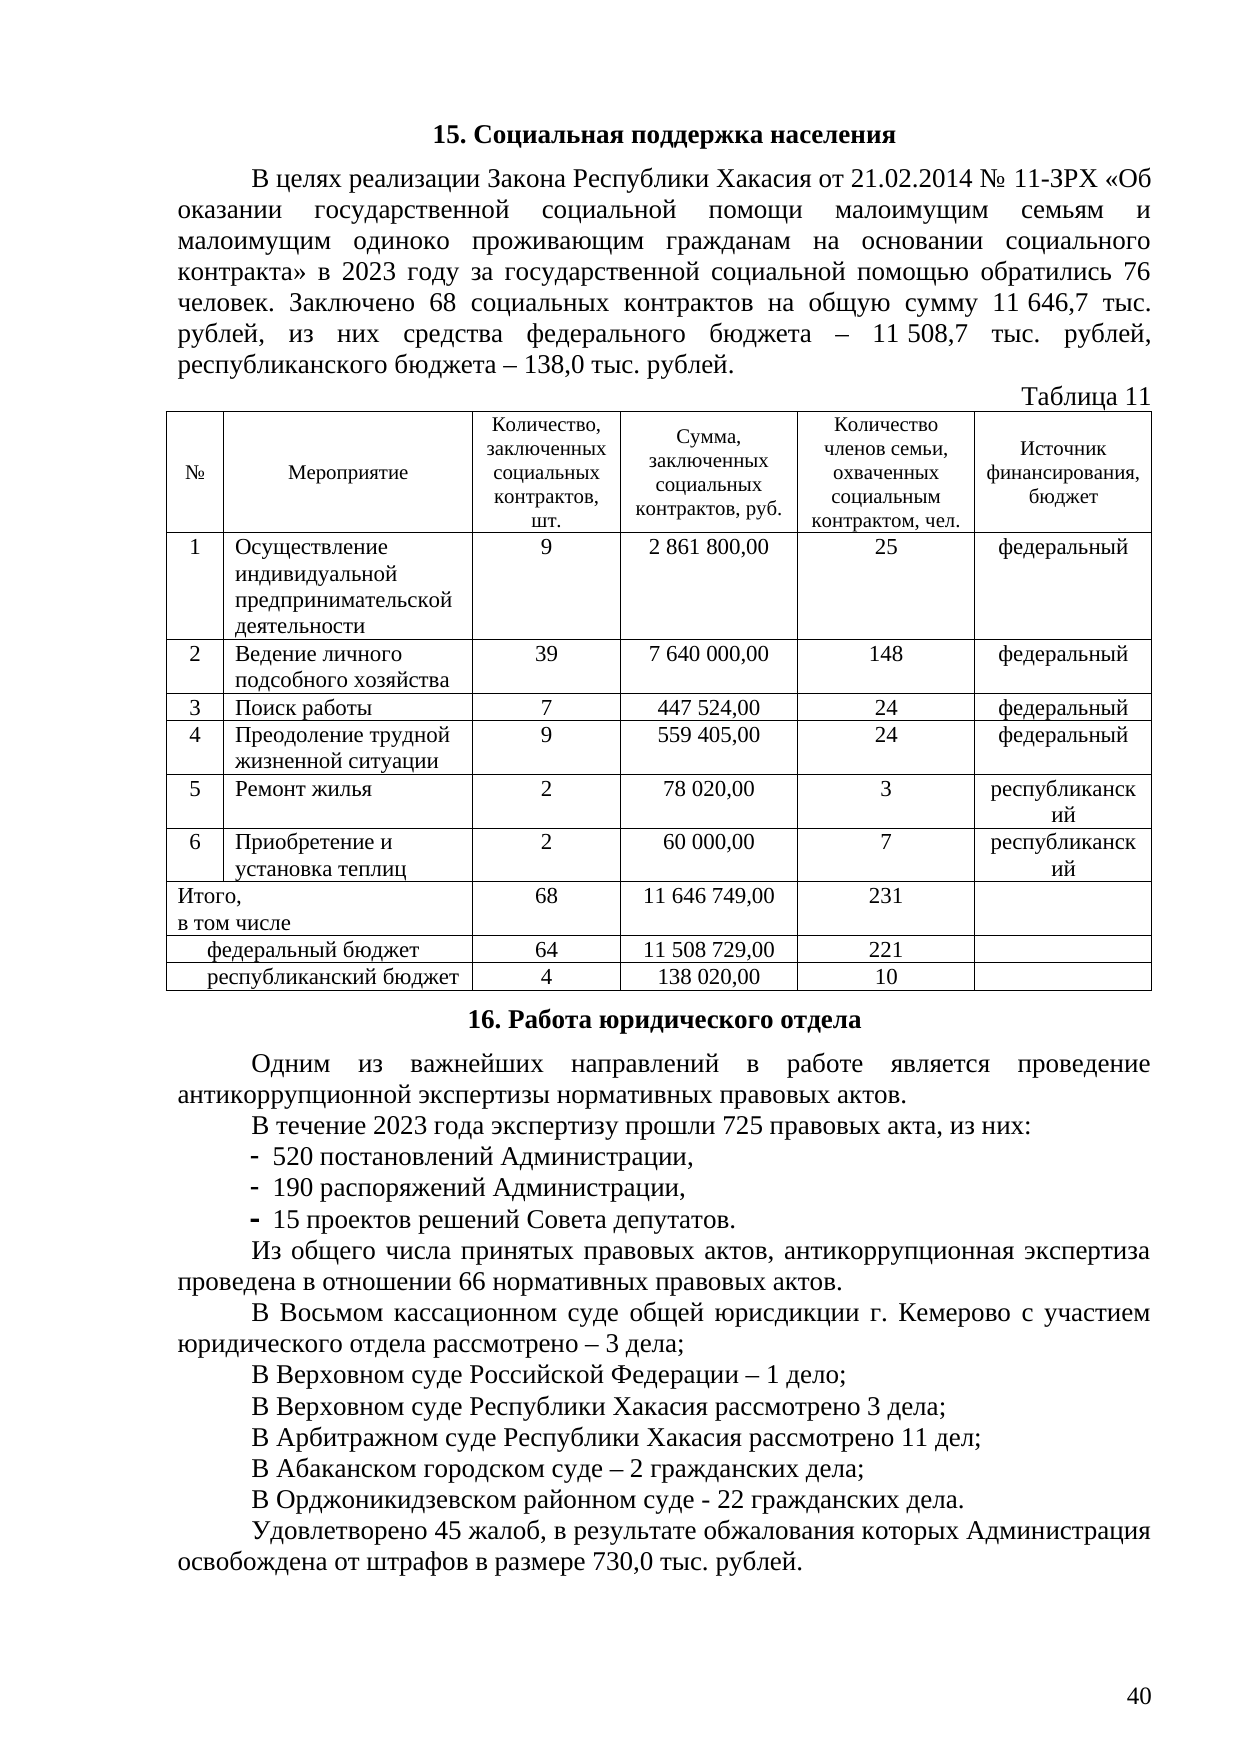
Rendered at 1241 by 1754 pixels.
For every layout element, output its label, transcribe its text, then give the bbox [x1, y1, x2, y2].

table_cell 138 020,00 [621, 963, 797, 990]
table_header Мероприятие [224, 412, 472, 532]
table_cell 10 [798, 963, 974, 990]
table_cell 11 646 749,00 [621, 882, 797, 935]
table_cell 24 [798, 721, 974, 774]
table_cell 447 524,00 [621, 694, 797, 720]
text В Восьмом кассационном суде общей юрисдикции г. Кемерово с участием юридического отдела рассмотрено – 3 дела; [177, 1296, 1152, 1359]
text В Абаканском городском суде – 2 гражданских дела; [177, 1452, 1152, 1483]
table_cell Ремонт жилья [224, 775, 472, 827]
text В Арбитражном суде Республики Хакасия рассмотрено 11 дел; [177, 1421, 1152, 1452]
table_cell федеральный [975, 694, 1151, 720]
table_cell 231 [798, 882, 974, 935]
table_cell 2 [473, 775, 620, 827]
table_cell 2 [473, 829, 620, 881]
text В Верховном суде Республики Хакасия рассмотрено 3 дела; [177, 1390, 1152, 1421]
table_cell республиканский бюджет [167, 963, 472, 990]
table_cell 60 000,00 [621, 829, 797, 881]
list 15 проектов решений Совета депутатов. [177, 1203, 1152, 1234]
text В Орджоникидзевском районном суде - 22 гражданских дела. [177, 1483, 1152, 1514]
table_cell 221 [798, 936, 974, 962]
table_cell федеральный бюджет [167, 936, 472, 962]
table_cell Итого, в том числе [167, 882, 472, 935]
table_cell 64 [473, 936, 620, 962]
table_cell 7 [798, 829, 974, 881]
table_cell 148 [798, 640, 974, 692]
text Из общего числа принятых правовых актов, антикоррупционная экспертиза проведена в отношении 66 нормативных правовых актов. [177, 1234, 1152, 1296]
table_cell [975, 882, 1151, 935]
table_header Количество, заключенных социальных контрактов, шт. [473, 412, 620, 532]
table_cell 5 [167, 775, 223, 827]
text В целях реализации Закона Республики Хакасия от 21.02.2014 № 11-ЗРХ «Об оказании государственной социальной помощи малоимущим семьям и малоимущим одиноко проживающим гражданам на основании социального контракта» в 2023 году за государственной социальной помощью обратились 76 человек. Заключено 68 социальных контрактов на общую сумму 11 646,7 тыс. рублей, из них средства федерального бюджета – 11 508,7 тыс. рублей, республиканского бюджета – 138,0 тыс. рублей. [177, 162, 1152, 380]
table_cell 4 [473, 963, 620, 990]
text В Верховном суде Российской Федерации – 1 дело; [177, 1359, 1152, 1390]
table_cell Осуществление индивидуальной предпринимательской деятельности [224, 533, 472, 639]
table_cell 3 [167, 694, 223, 720]
table_cell [975, 963, 1151, 990]
table_cell 6 [167, 829, 223, 881]
table_header Количество членов семьи, охваченных социальным контрактом, чел. [798, 412, 974, 532]
text В течение 2023 года экспертизу прошли 725 правовых акта, из них: [177, 1109, 1152, 1140]
table_cell 7 [473, 694, 620, 720]
table_header Сумма, заключенных социальных контрактов, руб. [621, 412, 797, 532]
table_cell 39 [473, 640, 620, 692]
table_cell республиканский [975, 775, 1151, 827]
table_cell 78 020,00 [621, 775, 797, 827]
table_cell 24 [798, 694, 974, 720]
table_cell 559 405,00 [621, 721, 797, 774]
table_cell 9 [473, 721, 620, 774]
table_cell Приобретение и установка теплиц [224, 829, 472, 881]
table_cell федеральный [975, 640, 1151, 692]
table_cell 11 508 729,00 [621, 936, 797, 962]
table_cell федеральный [975, 533, 1151, 639]
table_cell 4 [167, 721, 223, 774]
list 520 постановлений Администрации, [177, 1140, 1152, 1172]
list 190 распоряжений Администрации, [177, 1172, 1152, 1203]
text Одним из важнейших направлений в работе является проведение антикоррупционной экспертизы нормативных правовых актов. [177, 1047, 1152, 1109]
table_cell 7 640 000,00 [621, 640, 797, 692]
table_cell [975, 936, 1151, 962]
text Удовлетворено 45 жалоб, в результате обжалования которых Администрация освобождена от штрафов в размере 730,0 тыс. рублей. [177, 1514, 1152, 1577]
list Работа юридического отдела [177, 1003, 1152, 1034]
list Социальная поддержка населения [177, 118, 1152, 149]
table_cell 2 861 800,00 [621, 533, 797, 639]
table_cell республиканский [975, 829, 1151, 881]
table_header Источник финансирования, бюджет [975, 412, 1151, 532]
table_cell Ведение личного подсобного хозяйства [224, 640, 472, 692]
table_cell 1 [167, 533, 223, 639]
table_cell 9 [473, 533, 620, 639]
text Таблица 11 [177, 380, 1152, 411]
table_cell Поиск работы [224, 694, 472, 720]
table_cell Преодоление трудной жизненной ситуации [224, 721, 472, 774]
table_cell 2 [167, 640, 223, 692]
table_cell федеральный [975, 721, 1151, 774]
table_header № [167, 412, 223, 532]
table_cell 68 [473, 882, 620, 935]
table_cell 3 [798, 775, 974, 827]
table_cell 25 [798, 533, 974, 639]
